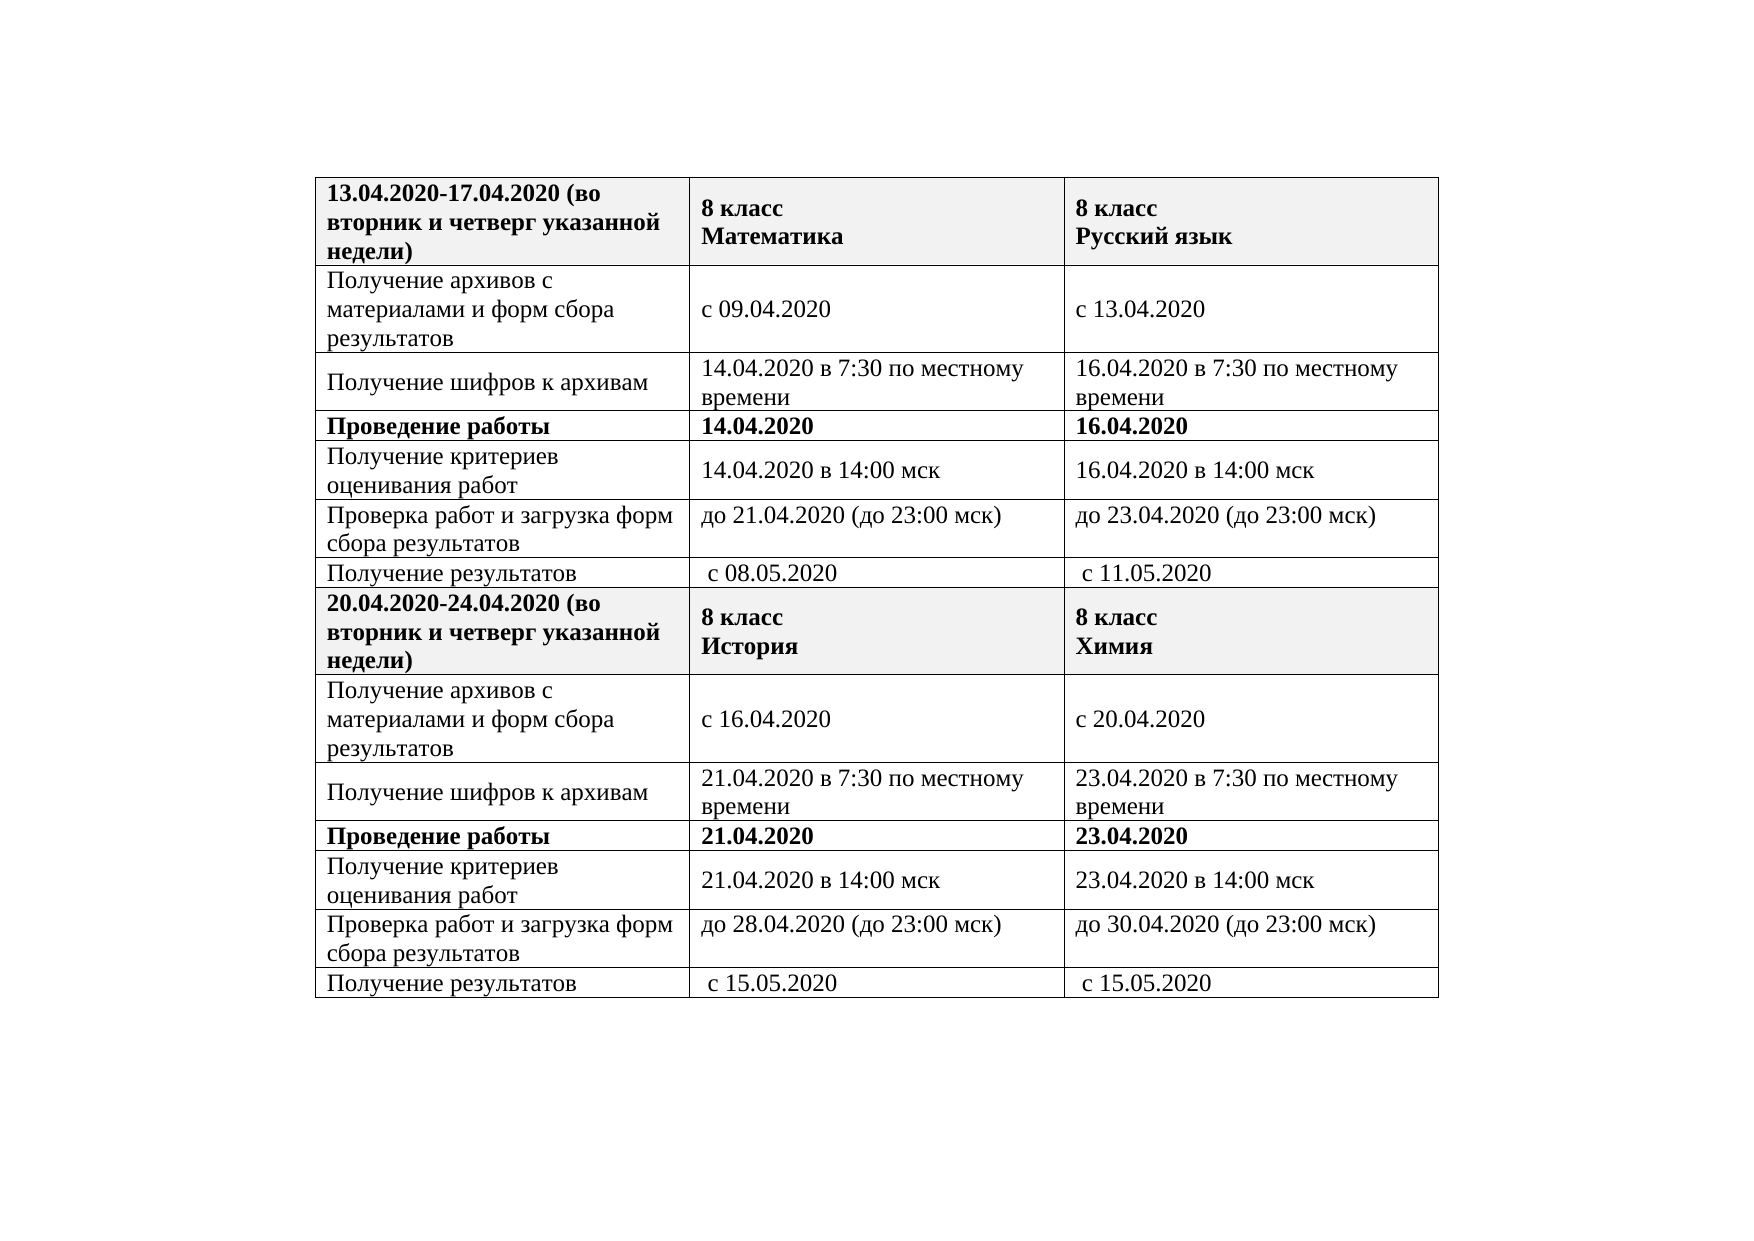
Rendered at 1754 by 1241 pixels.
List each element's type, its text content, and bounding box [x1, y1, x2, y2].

table_cell 16.04.2020 [1065, 411, 1438, 440]
table_cell Проведение работы [316, 411, 689, 440]
table_cell 14.04.2020 в 14:00 мск [690, 441, 1064, 499]
table_cell с 09.04.2020 [690, 266, 1064, 352]
table_cell с 16.04.2020 [690, 675, 1064, 762]
table_header 13.04.2020-17.04.2020 (во вторник и четверг указанной недели) [316, 178, 689, 264]
table_cell 16.04.2020 в 7:30 по местному времени [1065, 353, 1438, 410]
table_cell Проведение работы [316, 821, 689, 850]
table_cell Получение архивов с материалами и форм сбора результатов [316, 266, 689, 352]
table_cell 23.04.2020 в 14:00 мск [1065, 851, 1438, 908]
table_cell Получение архивов с материалами и форм сбора результатов [316, 675, 689, 762]
table_cell 21.04.2020 [690, 821, 1064, 850]
table_cell до 28.04.2020 (до 23:00 мск) [690, 910, 1064, 967]
table_cell до 23.04.2020 (до 23:00 мск) [1065, 500, 1438, 557]
table_cell Проверка работ и загрузка форм сбора результатов [316, 910, 689, 967]
table_cell с 20.04.2020 [1065, 675, 1438, 762]
table_cell Получение критериев оценивания работ [316, 851, 689, 908]
table_cell Проверка работ и загрузка форм сбора результатов [316, 500, 689, 557]
table_cell 8 класс История [690, 588, 1064, 674]
table_cell до 21.04.2020 (до 23:00 мск) [690, 500, 1064, 557]
table_cell с 15.05.2020 [690, 968, 1064, 997]
table_cell 16.04.2020 в 14:00 мск [1065, 441, 1438, 499]
table_cell Получение результатов [316, 558, 689, 587]
table_header 8 класс Математика [690, 178, 1064, 264]
table_cell 8 класс Химия [1065, 588, 1438, 674]
table_cell 23.04.2020 [1065, 821, 1438, 850]
table_cell Получение шифров к архивам [316, 763, 689, 820]
table_cell с 15.05.2020 [1065, 968, 1438, 997]
table_cell 14.04.2020 [690, 411, 1064, 440]
table_header 8 класс Русский язык [1065, 178, 1438, 264]
table_cell 21.04.2020 в 7:30 по местному времени [690, 763, 1064, 820]
table_cell 20.04.2020-24.04.2020 (во вторник и четверг указанной недели) [316, 588, 689, 674]
table_cell 21.04.2020 в 14:00 мск [690, 851, 1064, 908]
table_cell 14.04.2020 в 7:30 по местному времени [690, 353, 1064, 410]
table_cell с 13.04.2020 [1065, 266, 1438, 352]
table_cell 23.04.2020 в 7:30 по местному времени [1065, 763, 1438, 820]
table_cell Получение результатов [316, 968, 689, 997]
table_cell Получение шифров к архивам [316, 353, 689, 410]
table_cell Получение критериев оценивания работ [316, 441, 689, 499]
table_cell до 30.04.2020 (до 23:00 мск) [1065, 910, 1438, 967]
table_cell с 08.05.2020 [690, 558, 1064, 587]
table_cell с 11.05.2020 [1065, 558, 1438, 587]
